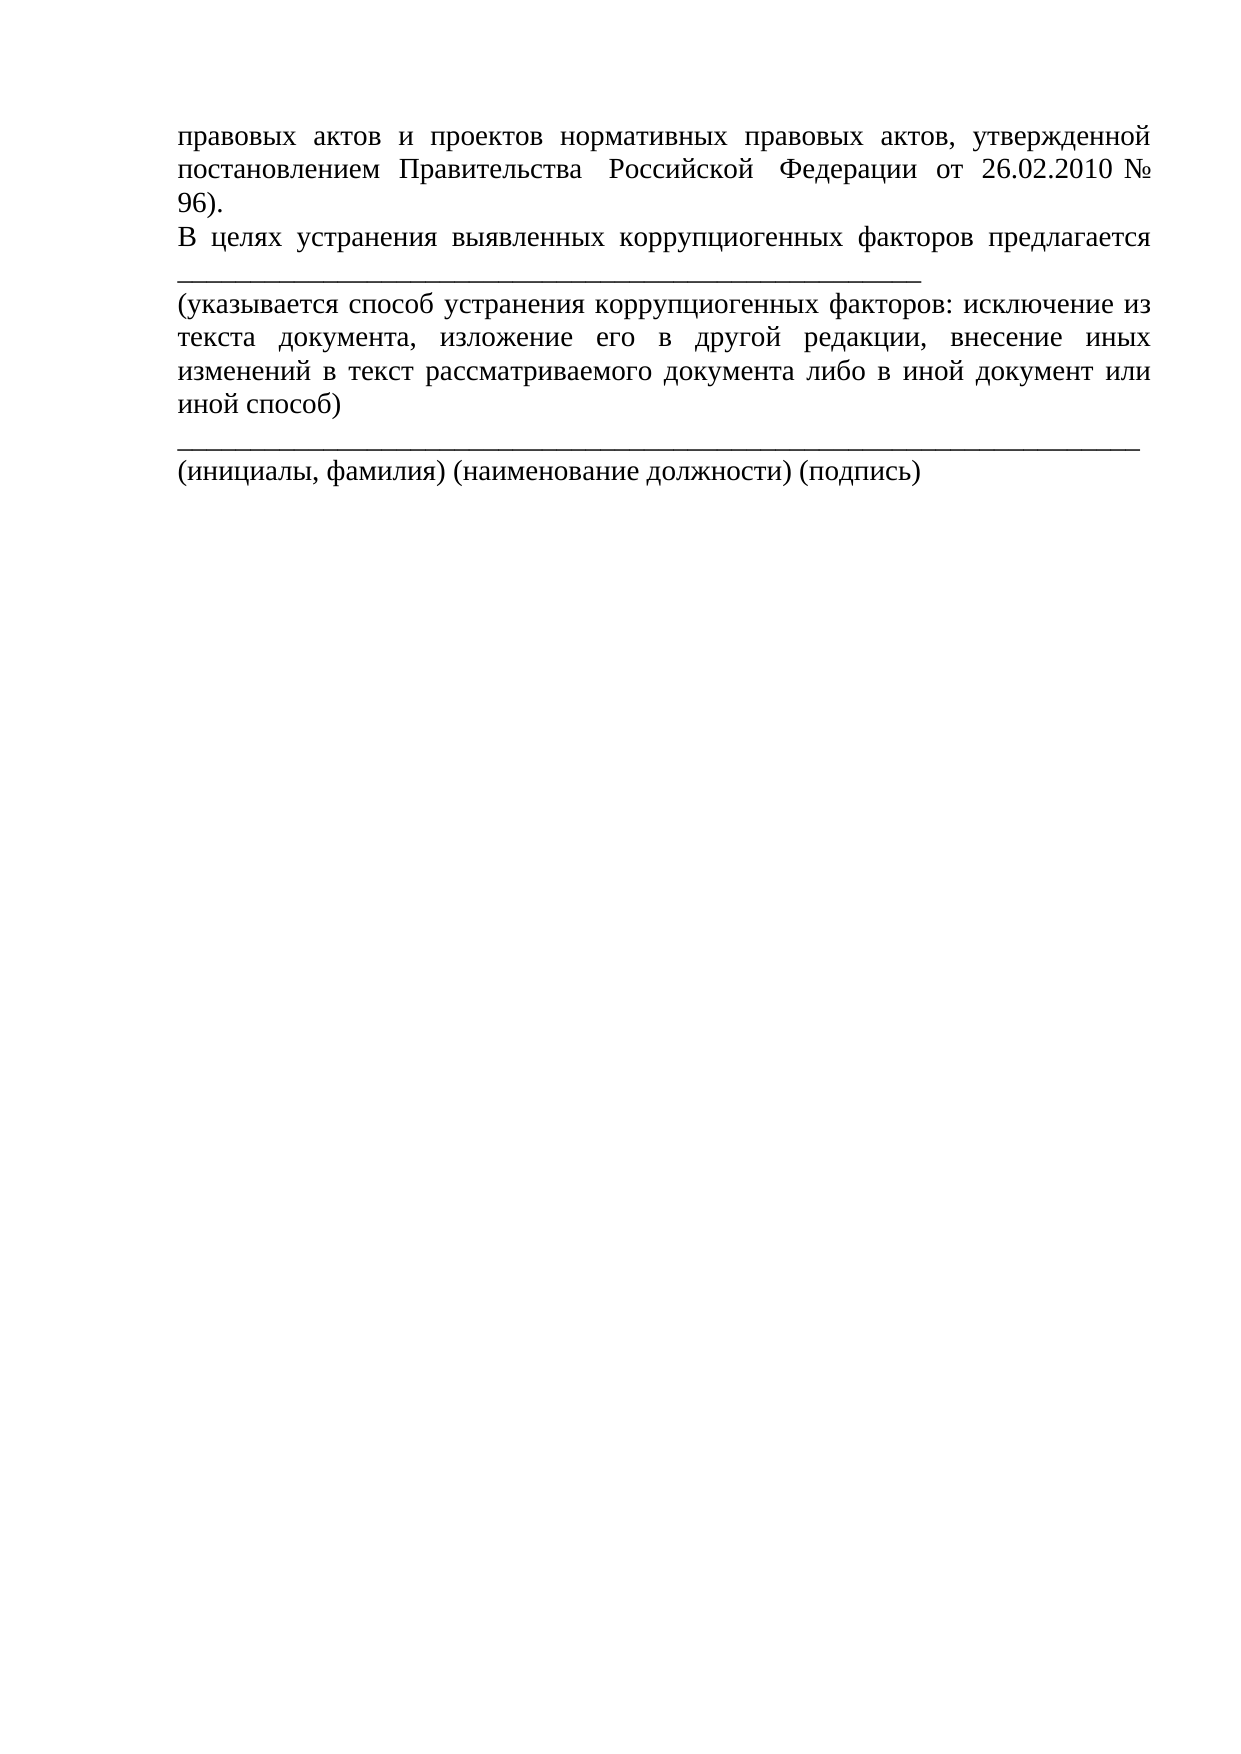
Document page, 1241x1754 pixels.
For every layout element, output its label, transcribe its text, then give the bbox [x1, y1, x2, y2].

text В целях устранения выявленных коррупциогенных факторов предлагается ___________________________________________________ [177, 219, 1152, 286]
text __________________________________________________________________ (инициалы, фамилия) (наименование должности) (подпись) [177, 420, 1152, 487]
text (указывается способ устранения коррупциогенных факторов: исключение из текста документа, изложение его в другой редакции, внесение иных изменений в текст рассматриваемого документа либо в иной документ или иной способ) [177, 286, 1152, 420]
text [177, 118, 1152, 219]
